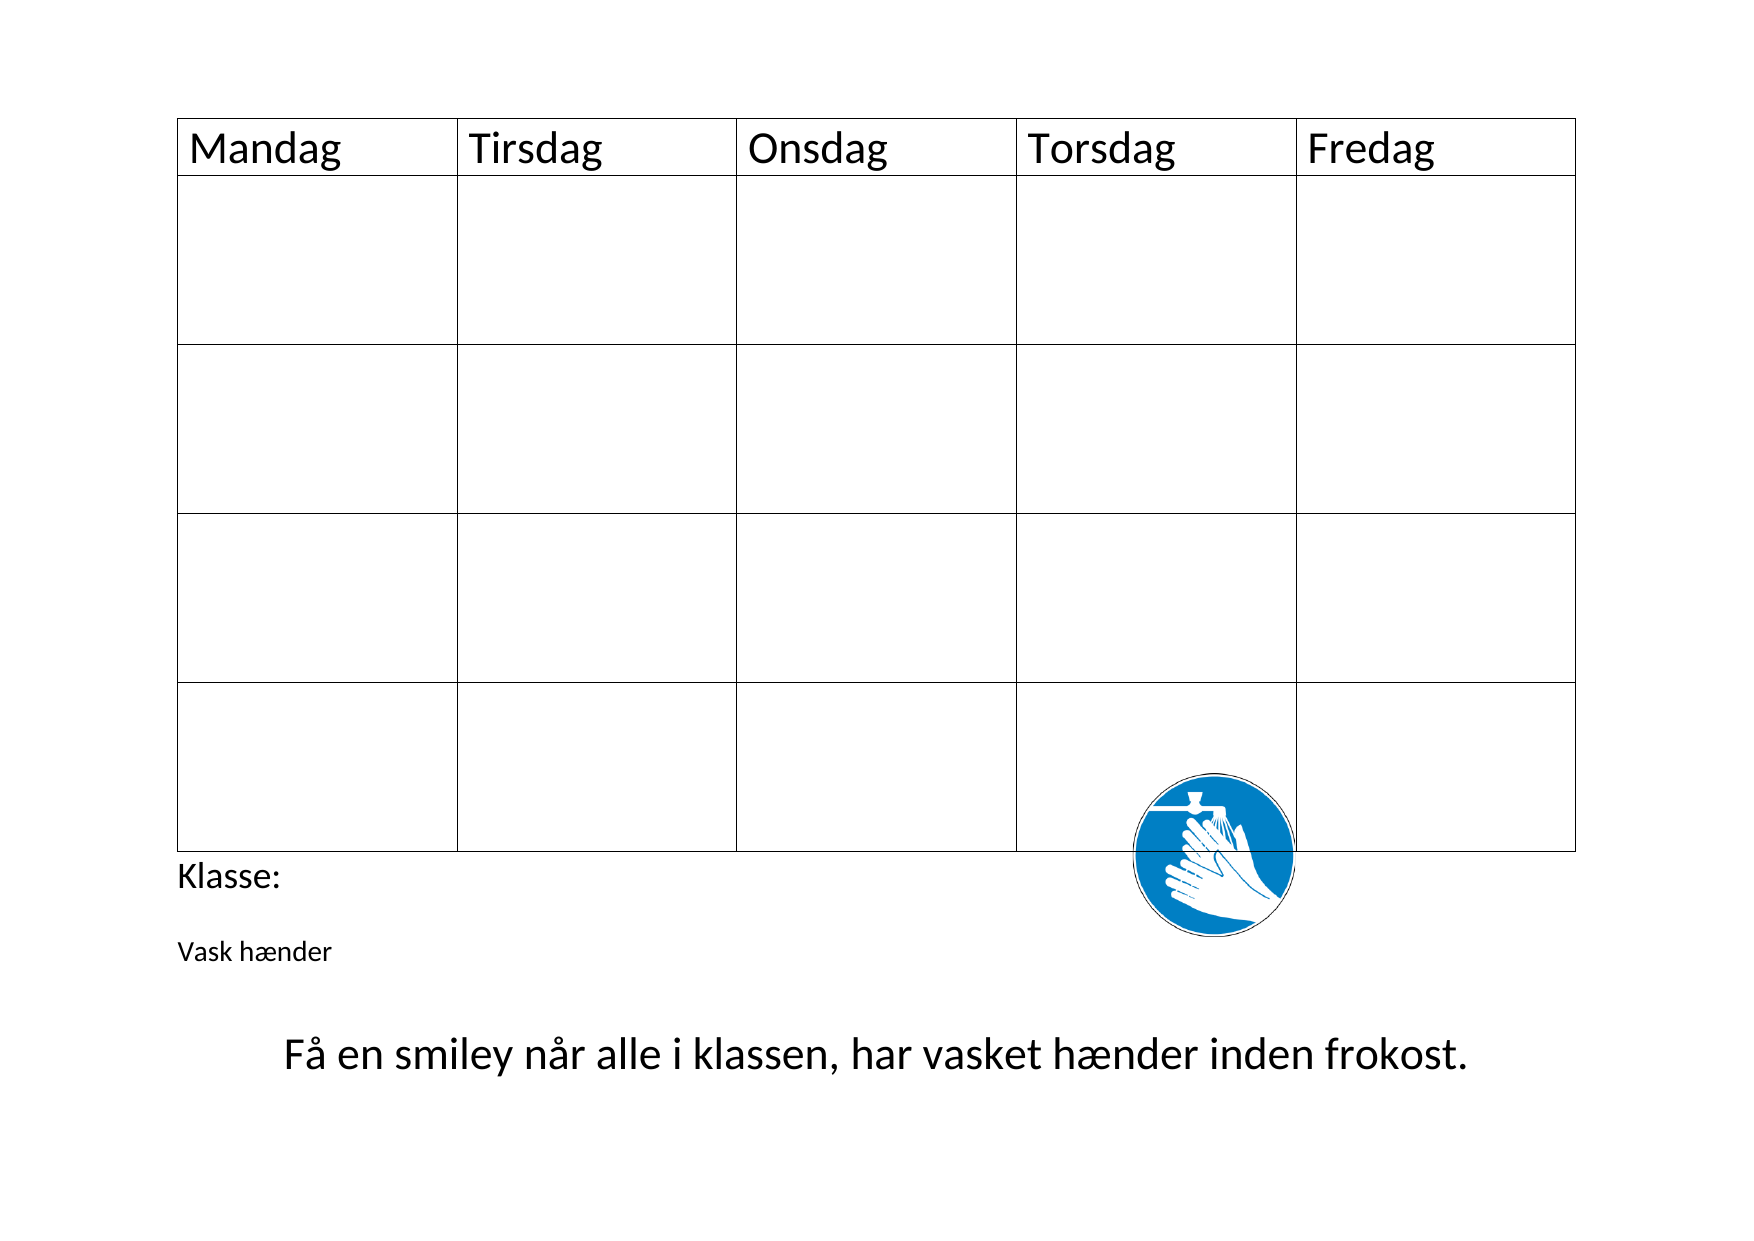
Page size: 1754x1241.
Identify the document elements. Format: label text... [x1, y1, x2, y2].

table_cell [1017, 683, 1296, 851]
text Klasse: [177, 852, 1577, 897]
table_cell [458, 514, 736, 682]
table_cell [458, 683, 736, 851]
table_cell [1297, 514, 1575, 682]
table_cell [737, 514, 1016, 682]
table_header Fredag [1297, 119, 1575, 175]
table_header Mandag [178, 119, 457, 175]
table_cell [178, 683, 457, 851]
table_cell [178, 176, 457, 344]
table_cell [737, 176, 1016, 344]
text Få en smiley når alle i klassen, har vasket hænder inden frokost. [177, 1024, 1577, 1081]
table_cell [1297, 345, 1575, 513]
table_cell [458, 345, 736, 513]
table_header Onsdag [737, 119, 1016, 175]
table_cell [178, 514, 457, 682]
table_cell [1297, 176, 1575, 344]
table_cell [178, 345, 457, 513]
table_header Tirsdag [458, 119, 736, 175]
table_cell [1017, 514, 1296, 682]
table_cell [1017, 176, 1296, 344]
table_cell [1297, 683, 1575, 851]
table_cell [1017, 345, 1296, 513]
text Vask hænder [177, 933, 1577, 969]
table_cell [458, 176, 736, 344]
table_header Torsdag [1017, 119, 1296, 175]
table_cell [737, 345, 1016, 513]
table_cell [737, 683, 1016, 851]
picture [1132, 897, 1296, 933]
